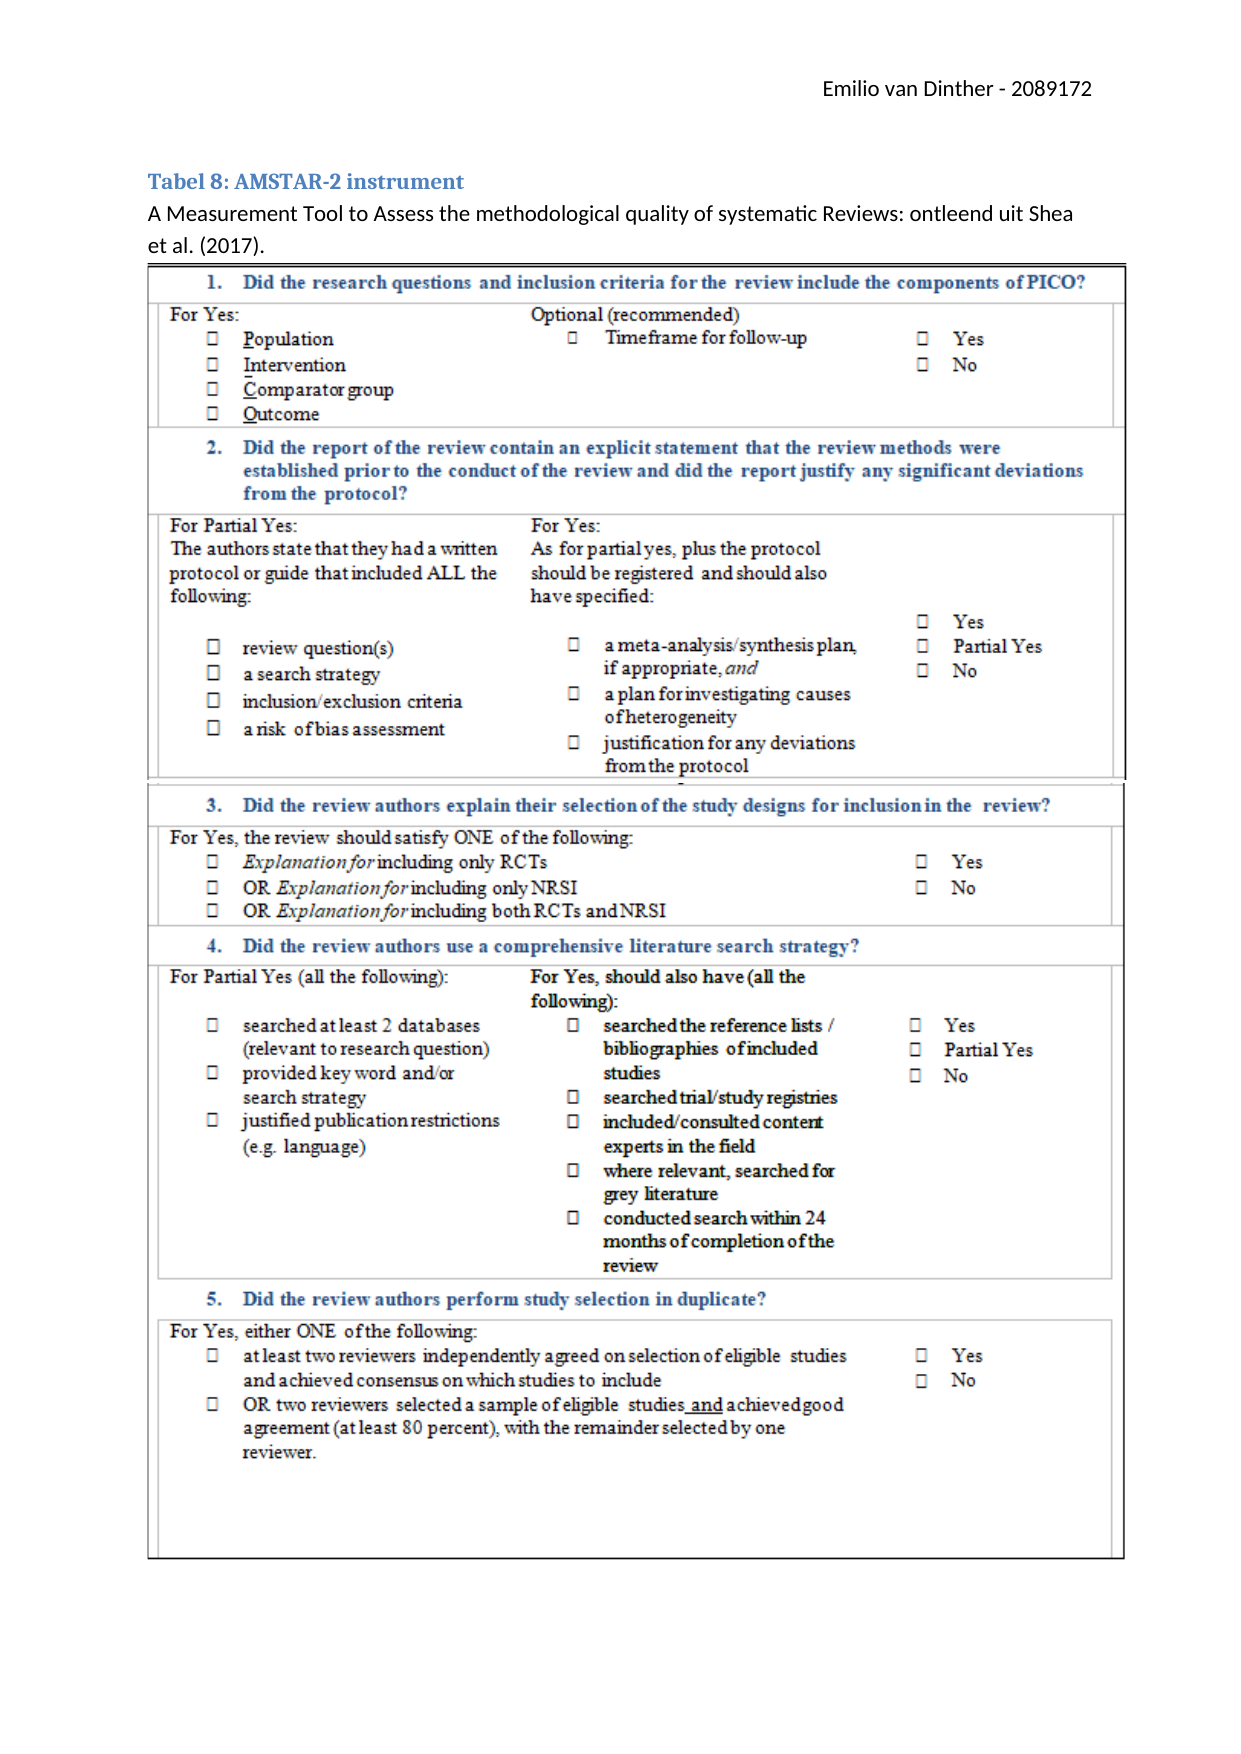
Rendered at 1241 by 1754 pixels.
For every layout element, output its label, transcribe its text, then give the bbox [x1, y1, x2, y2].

picture [147, 783, 1128, 1561]
subtitle Tabel 8: AMSTAR-2 instrument [148, 168, 1092, 195]
picture [147, 263, 1128, 780]
text A Measurement Tool to Assess the methodological quality of systematic Reviews: ontleend uit Shea et al. (2017). [148, 199, 1092, 263]
